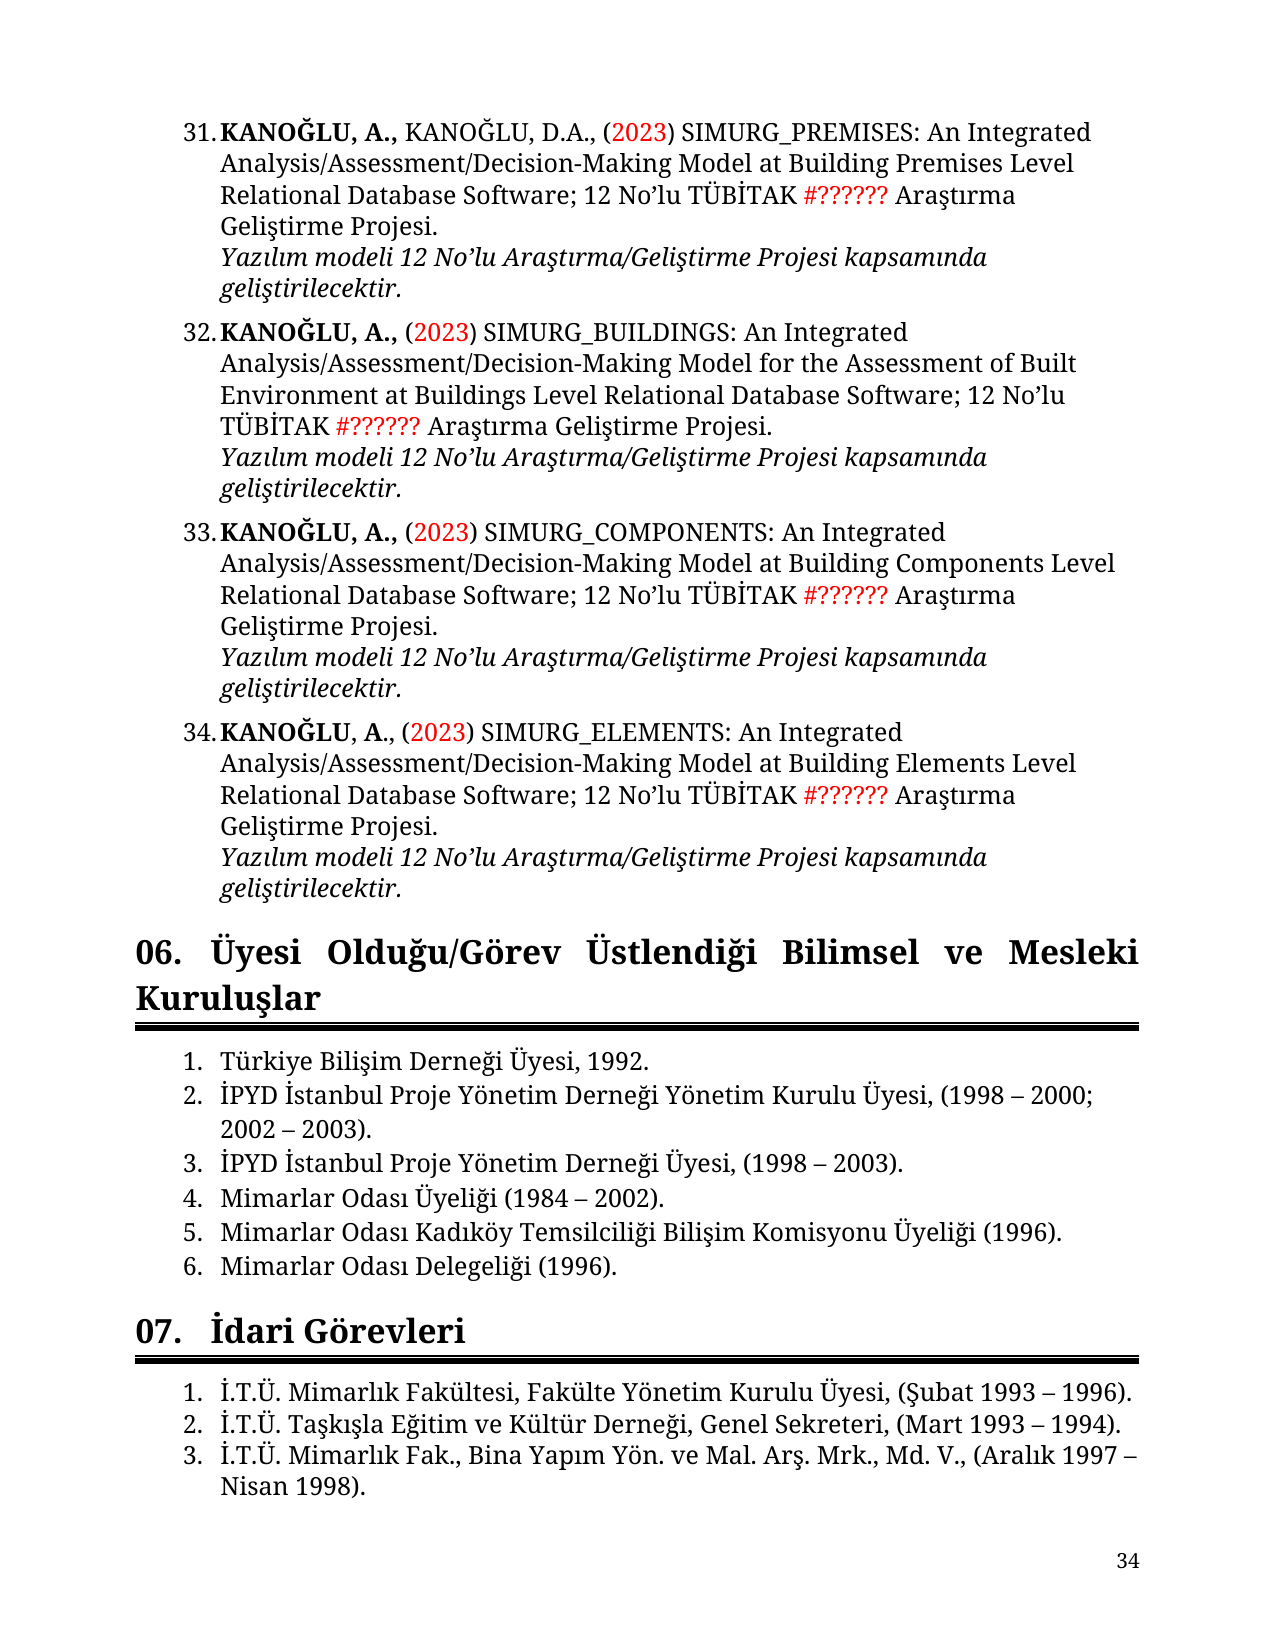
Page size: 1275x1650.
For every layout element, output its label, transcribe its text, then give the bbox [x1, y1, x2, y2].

list Türkiye Bilişim Derneği Üyesi, 1992. [183, 1044, 1139, 1078]
list Mimarlar Odası Delegeliği (1996). [183, 1248, 1139, 1282]
list Mimarlar Odası Kadıköy Temsilciliği Bilişim Komisyonu Üyeliği (1996). [183, 1214, 1139, 1248]
list İ.T.Ü. Mimarlık Fak., Bina Yapım Yön. ve Mal. Arş. Mrk., Md. V., (Aralık 1997 – Nisan 1998). [183, 1439, 1139, 1502]
text 06. Üyesi Olduğu/Görev Üstlendiği Bilimsel ve Mesleki Kuruluşlar [135, 929, 1139, 1022]
list KANOĞLU, A., (2023) SIMURG_COMPONENTS: An Integrated Analysis/Assessment/Decision-Making Model at Building Components Level Relational Database Software; 12 No’lu TÜBİTAK #?????? Araştırma Geliştirme Projesi. Yazılım modeli 12 No’lu Araştırma/Geliştirme Projesi kapsamında geliştirilecektir. [183, 517, 1139, 704]
list İ.T.Ü. Mimarlık Fakültesi, Fakülte Yönetim Kurulu Üyesi, (Şubat 1993 – 1996). [183, 1377, 1139, 1408]
list İPYD İstanbul Proje Yönetim Derneği Yönetim Kurulu Üyesi, (1998 – 2000; 2002 – 2003). [183, 1078, 1139, 1146]
list KANOĞLU, A., (2023) SIMURG_BUILDINGS: An Integrated Analysis/Assessment/Decision-Making Model for the Assessment of Built Environment at Buildings Level Relational Database Software; 12 No’lu TÜBİTAK #?????? Araştırma Geliştirme Projesi. Yazılım modeli 12 No’lu Araştırma/Geliştirme Projesi kapsamında geliştirilecektir. [183, 317, 1139, 504]
list KANOĞLU, A., KANOĞLU, D.A., (2023) SIMURG_PREMISES: An Integrated Analysis/Assessment/Decision-Making Model at Building Premises Level Relational Database Software; 12 No’lu TÜBİTAK #?????? Araştırma Geliştirme Projesi. Yazılım modeli 12 No’lu Araştırma/Geliştirme Projesi kapsamında geliştirilecektir. [183, 117, 1139, 304]
list KANOĞLU, A., (2023) SIMURG_ELEMENTS: An Integrated Analysis/Assessment/Decision-Making Model at Building Elements Level Relational Database Software; 12 No’lu TÜBİTAK #?????? Araştırma Geliştirme Projesi. Yazılım modeli 12 No’lu Araştırma/Geliştirme Projesi kapsamında geliştirilecektir. [183, 717, 1139, 904]
list İPYD İstanbul Proje Yönetim Derneği Üyesi, (1998 – 2003). [183, 1146, 1139, 1180]
list İ.T.Ü. Taşkışla Eğitim ve Kültür Derneği, Genel Sekreteri, (Mart 1993 – 1994). [183, 1408, 1139, 1439]
list Mimarlar Odası Üyeliği (1984 – 2002). [183, 1180, 1139, 1214]
text 07. İdari Görevleri [135, 1307, 1139, 1355]
